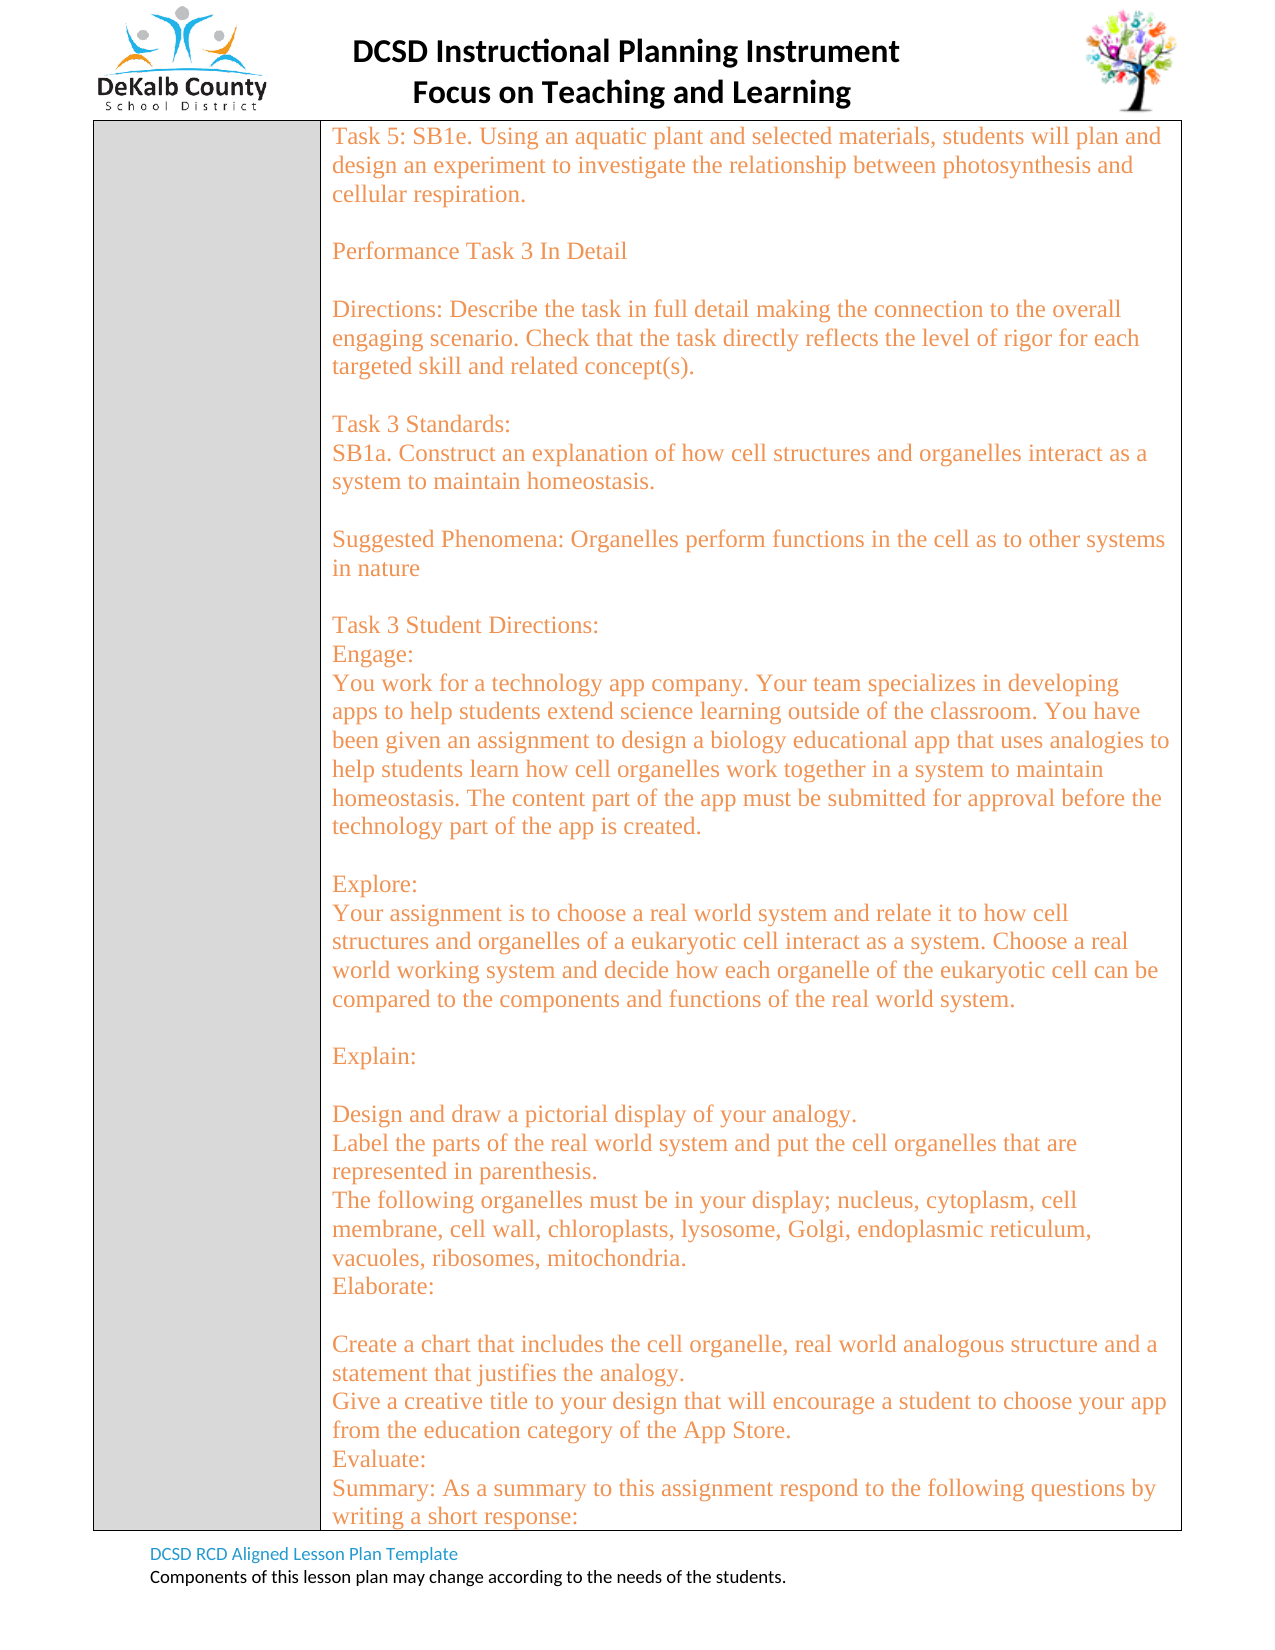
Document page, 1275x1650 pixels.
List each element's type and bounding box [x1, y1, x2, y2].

picture [1072, 3, 1191, 121]
table_cell [321, 121, 1181, 1530]
table_cell [94, 121, 320, 1530]
picture [96, 6, 267, 115]
